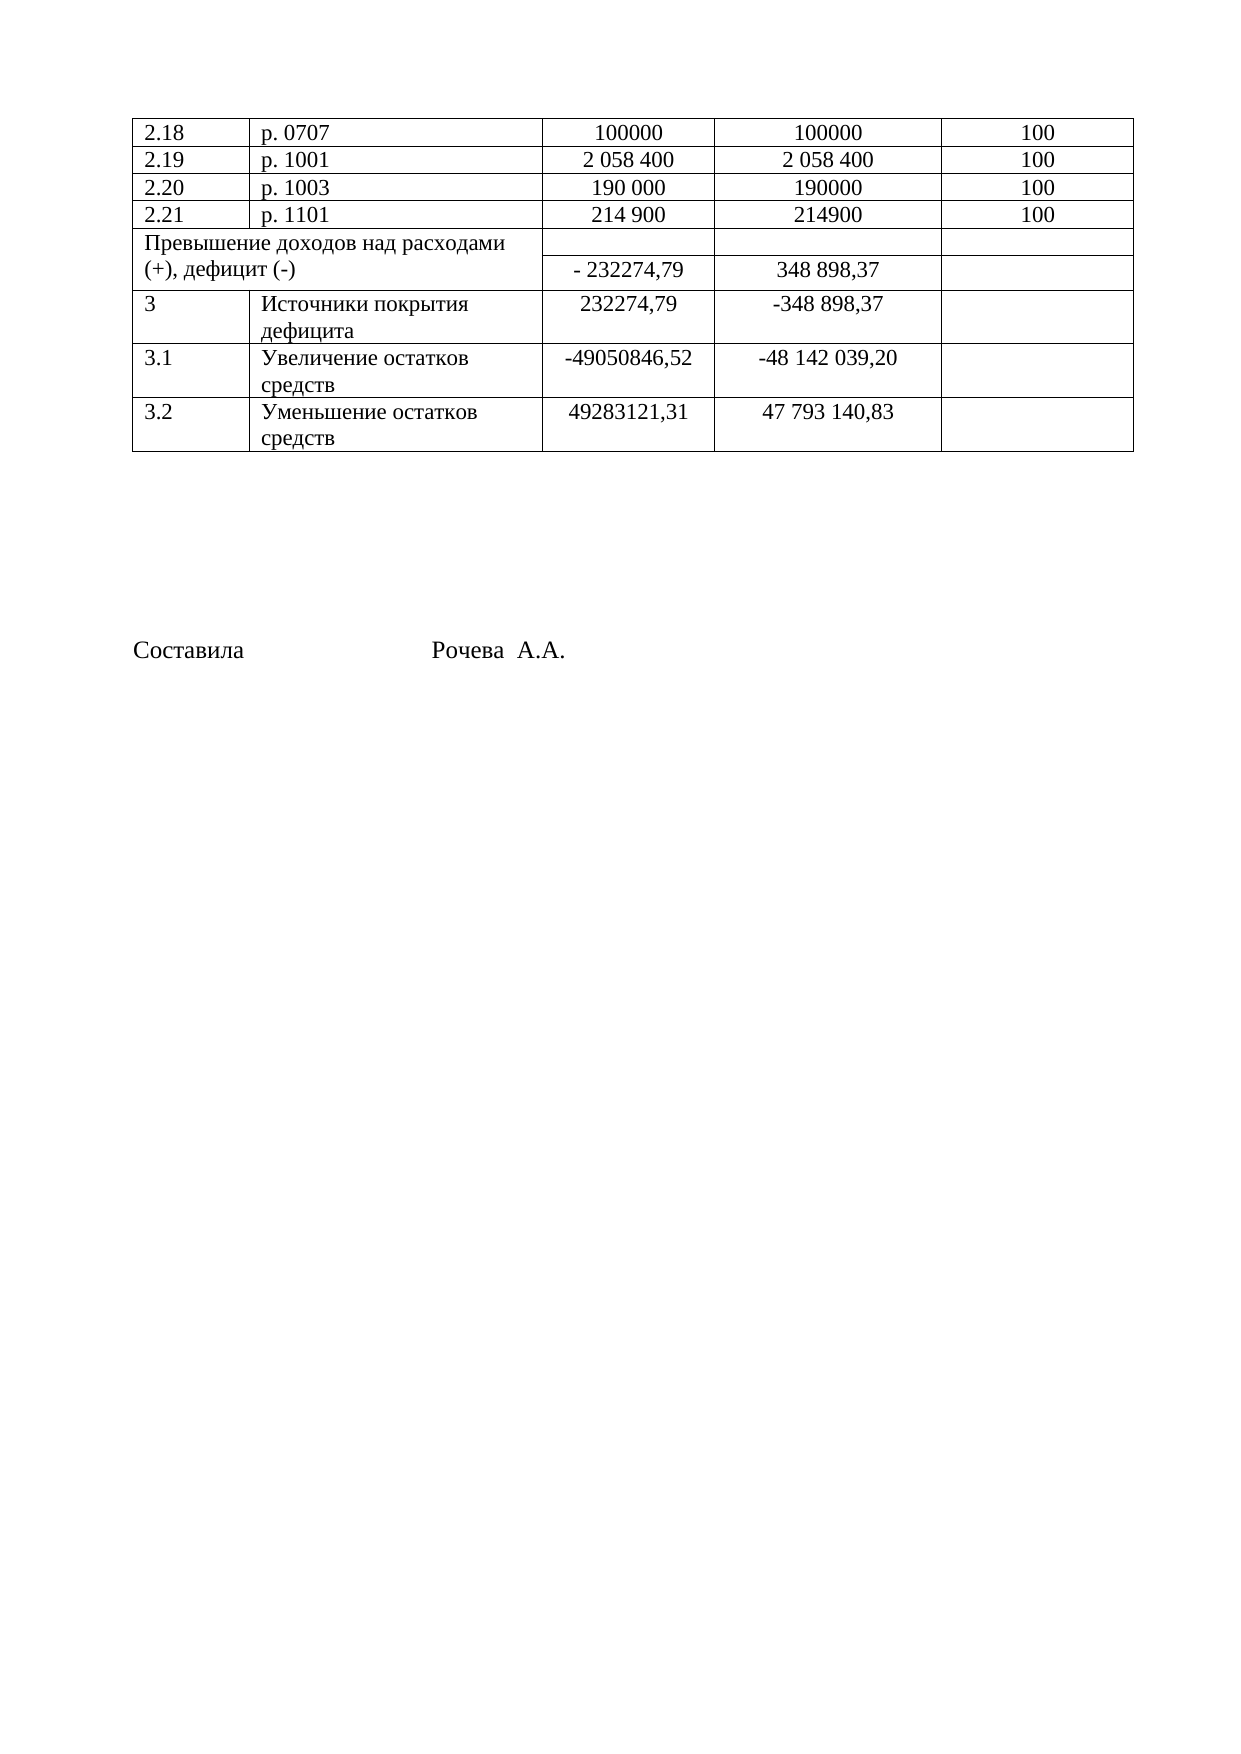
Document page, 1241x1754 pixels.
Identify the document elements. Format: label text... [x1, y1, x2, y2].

table_cell 100000 [543, 119, 714, 146]
table_cell р. 1003 [250, 174, 542, 200]
table_cell 100 [942, 174, 1133, 200]
table_cell 190 000 [543, 174, 714, 200]
table_cell -48 142 039,20 [715, 344, 941, 397]
table_cell 232274,79 [543, 291, 714, 343]
table_cell р. 0707 [250, 119, 542, 146]
table_cell Источники покрытия дефицита [250, 291, 542, 343]
table_cell 2.18 [133, 119, 249, 146]
table_cell 2 058 400 [543, 147, 714, 173]
table_cell [543, 229, 714, 255]
table_cell 3 [133, 291, 249, 343]
table_cell 100 [942, 201, 1133, 228]
table_cell [942, 344, 1133, 397]
table_cell -49050846,52 [543, 344, 714, 397]
table_cell 47 793 140,83 [715, 398, 941, 451]
table_cell 100 [942, 119, 1133, 146]
table_cell 3.2 [133, 398, 249, 451]
table_cell 348 898,37 [715, 256, 941, 289]
table_cell р. 1101 [250, 201, 542, 228]
table_cell 214 900 [543, 201, 714, 228]
table_cell 100 [942, 147, 1133, 173]
table_cell [942, 291, 1133, 343]
table_cell -348 898,37 [715, 291, 941, 343]
table_cell Уменьшение остатков средств [250, 398, 542, 451]
table_cell 100000 [715, 119, 941, 146]
table_cell 2.20 [133, 174, 249, 200]
table_cell [942, 229, 1133, 255]
table_cell 2 058 400 [715, 147, 941, 173]
table_cell 2.21 [133, 201, 249, 228]
text Составила Рочева А.А. [133, 635, 1152, 664]
table_cell Увеличение остатков средств [250, 344, 542, 397]
table_cell 2.19 [133, 147, 249, 173]
table_cell р. 1001 [250, 147, 542, 173]
table_cell 49283121,31 [543, 398, 714, 451]
table_cell 3.1 [133, 344, 249, 397]
table_cell [715, 229, 941, 255]
table_cell Превышение доходов над расходами (+), дефицит (-) [133, 229, 542, 289]
table_cell [942, 398, 1133, 451]
table_cell [942, 256, 1133, 289]
table_cell - 232274,79 [543, 256, 714, 289]
table_cell 190000 [715, 174, 941, 200]
table_cell 214900 [715, 201, 941, 228]
